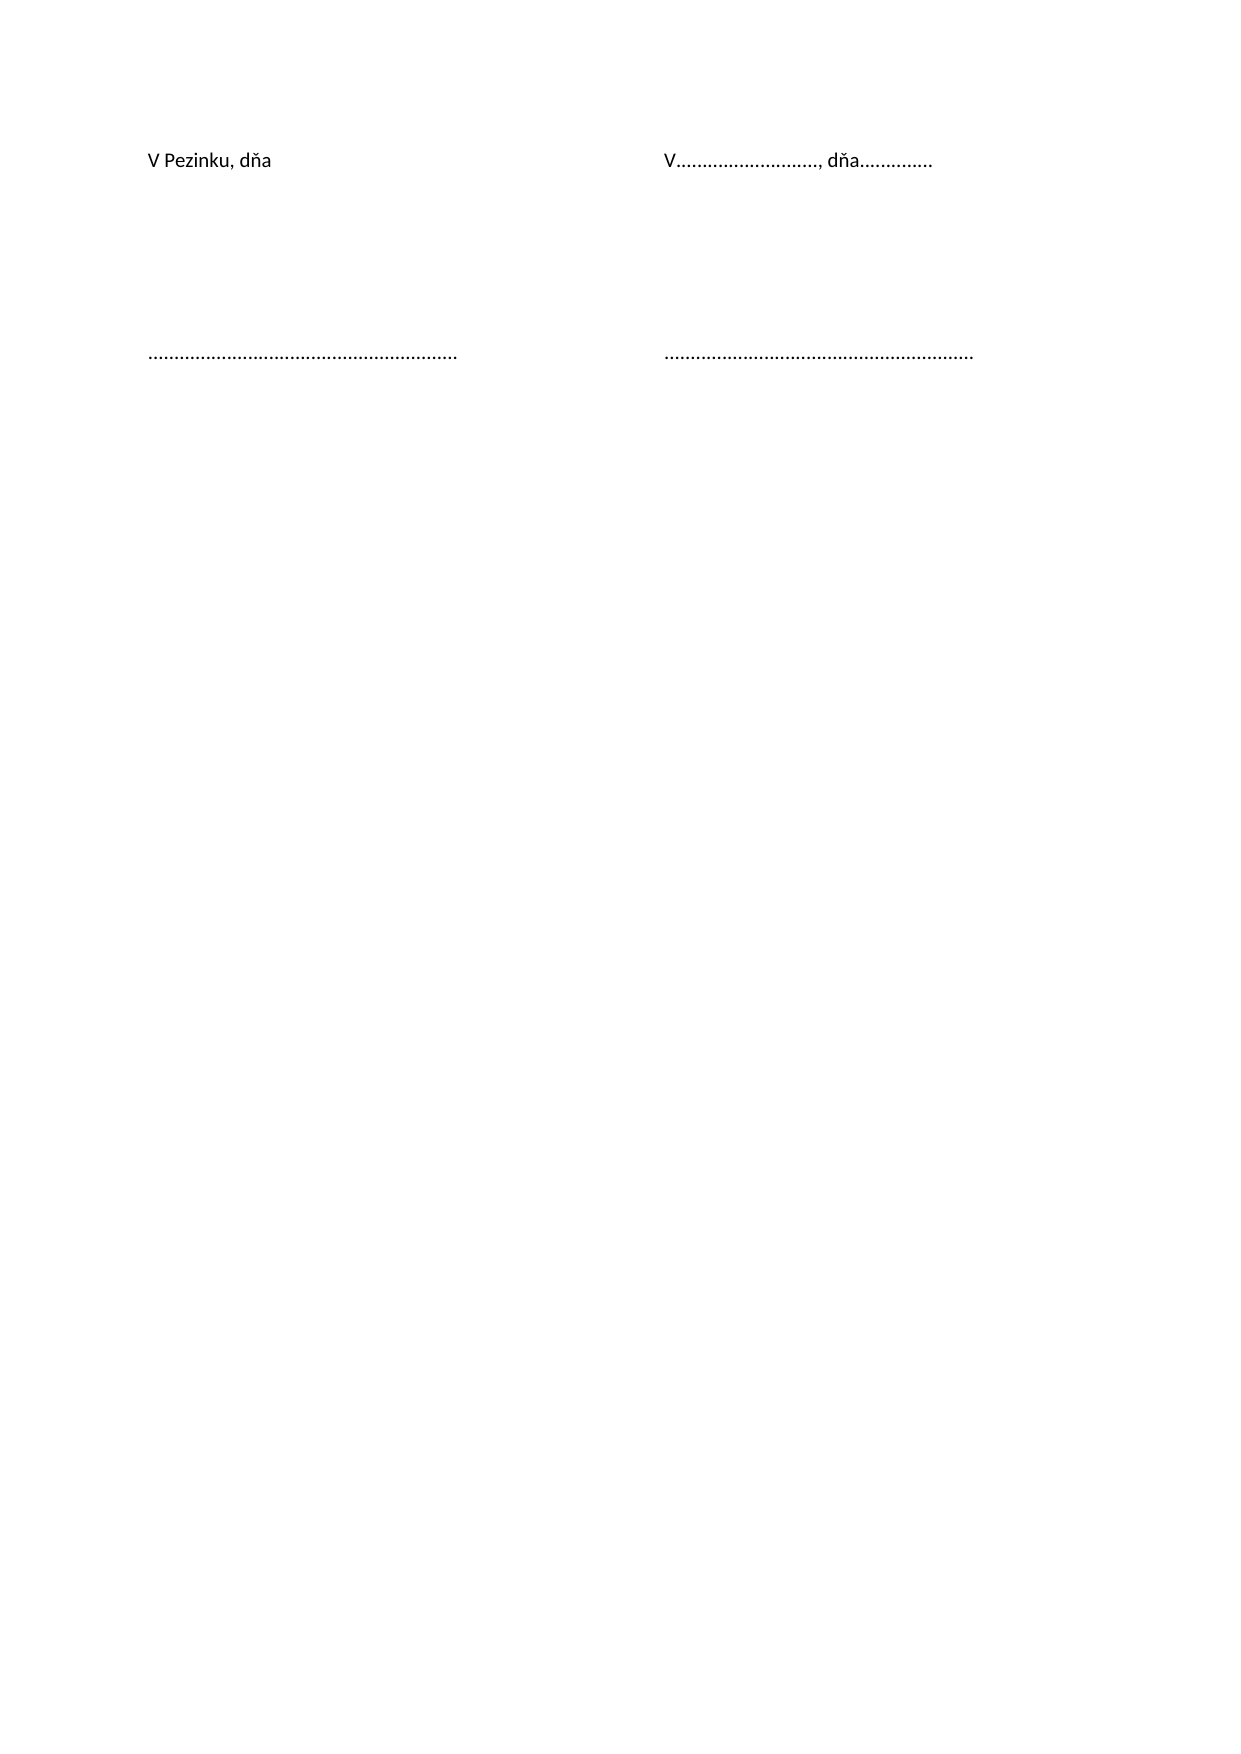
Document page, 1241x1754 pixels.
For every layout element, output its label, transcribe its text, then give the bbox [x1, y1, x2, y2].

text V Pezinku, dňa V..........................., dňa.............. [148, 148, 1093, 173]
text ........................................................... ........................................................... [148, 339, 1093, 365]
